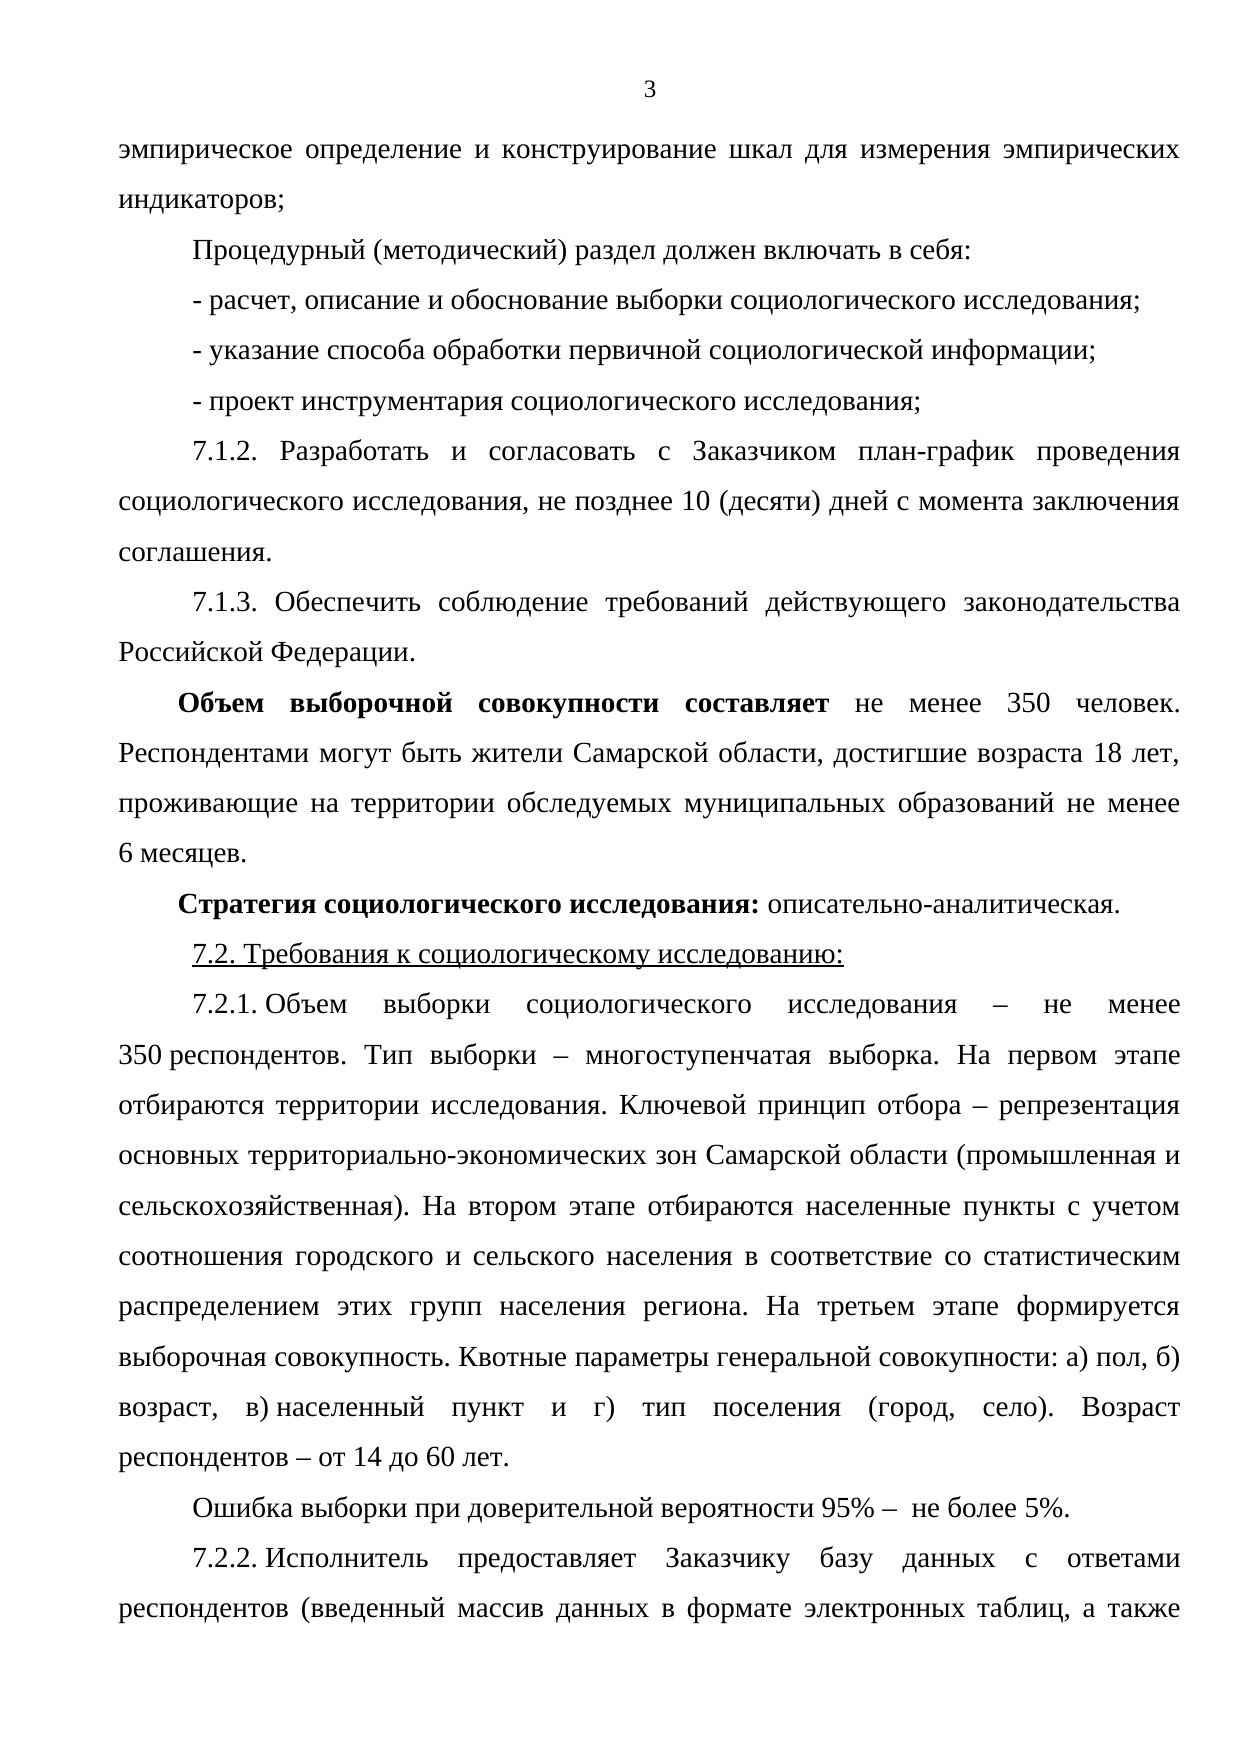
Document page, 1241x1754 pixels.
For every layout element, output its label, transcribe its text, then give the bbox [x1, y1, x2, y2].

text 7.2. Требования к социологическому исследованию: [118, 936, 1181, 970]
text 7.1.2. Разработать и согласовать с Заказчиком план-график проведения социологического исследования, не позднее 10 (десяти) дней с момента заключения соглашения. [118, 433, 1181, 567]
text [118, 131, 1181, 215]
text - проект инструментария социологического исследования; [118, 383, 1181, 416]
text - расчет, описание и обоснование выборки социологического исследования; [118, 282, 1181, 316]
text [118, 1540, 1181, 1624]
text Стратегия социологического исследования: описательно-аналитическая. [118, 886, 1181, 919]
text Ошибка выборки при доверительной вероятности 95% – не более 5%. [118, 1490, 1181, 1523]
text 7.2.1. Объем выборки социологического исследования – не менее 350 респондентов. Тип выборки – многоступенчатая выборка. На первом этапе отбираются территории исследования. Ключевой принцип отбора – репрезентация основных территориально-экономических зон Самарской области (промышленная и сельскохозяйственная). На втором этапе отбираются населенные пункты с учетом соотношения городского и сельского населения в соответствие со статистическим распределением этих групп населения региона. На третьем этапе формируется выборочная совокупность. Квотные параметры генеральной совокупности: а) пол, б) возраст, в) населенный пункт и г) тип поселения (город, село). Возраст респондентов – от 14 до 60 лет. [118, 987, 1181, 1473]
text Процедурный (методический) раздел должен включать в себя: [192, 232, 1181, 265]
text 7.1.3. Обеспечить соблюдение требований действующего законодательства Российской Федерации. [118, 584, 1181, 668]
text Объем выборочной совокупности составляет не менее 350 человек. Респондентами могут быть жители Самарской области, достигшие возраста 18 лет, проживающие на территории обследуемых муниципальных образований не менее 6 месяцев. [118, 685, 1181, 869]
text - указание способа обработки первичной социологической информации; [118, 332, 1181, 366]
